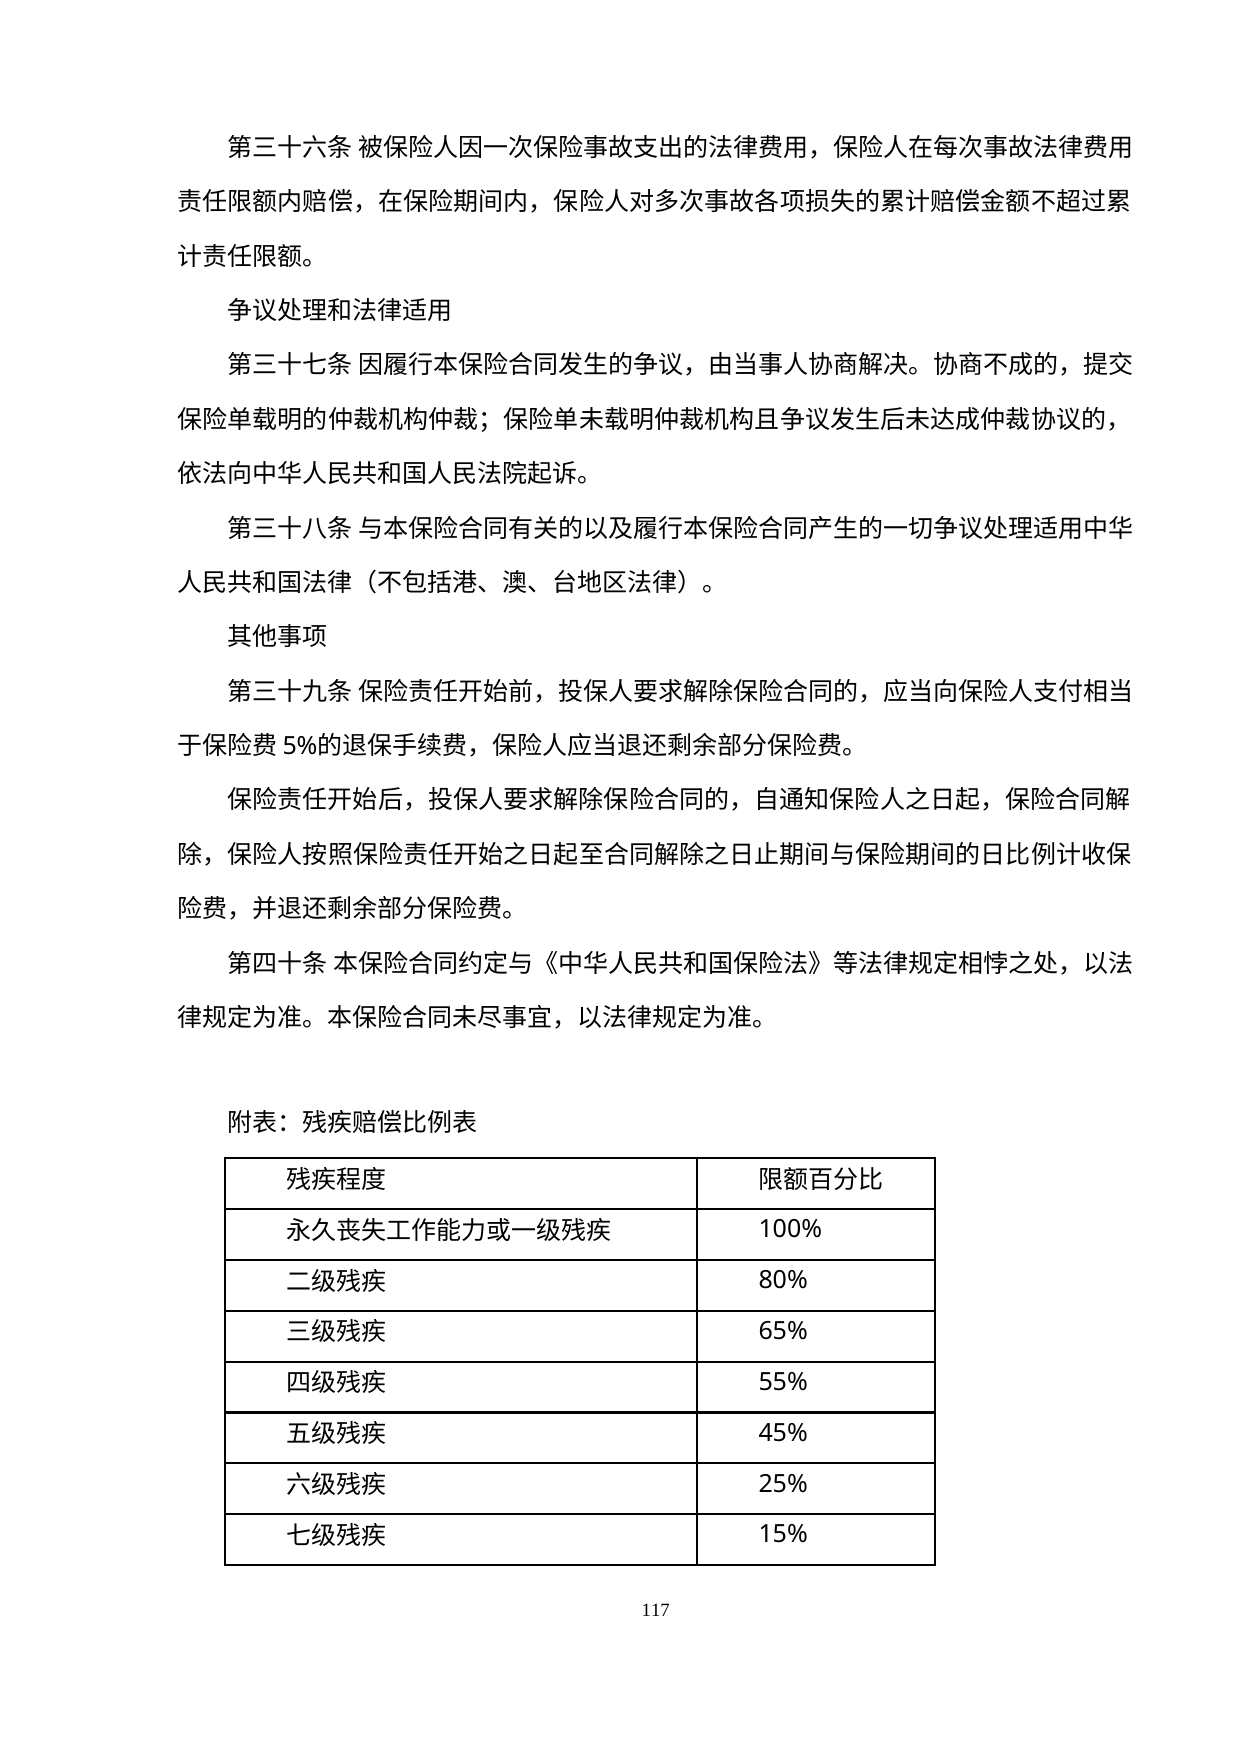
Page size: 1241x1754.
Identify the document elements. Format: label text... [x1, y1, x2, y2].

table_cell 55% [698, 1363, 934, 1411]
table_cell 65% [698, 1312, 934, 1361]
text 第三十九条 保险责任开始前，投保人要求解除保险合同的，应当向保险人支付相当于保险费5%的退保手续费，保险人应当退还剩余部分保险费。 [177, 671, 1134, 762]
table_cell 五级残疾 [226, 1414, 696, 1462]
table_cell 四级残疾 [226, 1363, 696, 1411]
table_cell 15% [698, 1515, 934, 1564]
text 第三十七条 因履行本保险合同发生的争议，由当事人协商解决。协商不成的，提交保险单载明的仲裁机构仲裁；保险单未载明仲裁机构且争议发生后未达成仲裁协议的，依法向中华人民共和国人民法院起诉。 [177, 345, 1134, 490]
table_cell 七级残疾 [226, 1515, 696, 1564]
table_cell 45% [698, 1414, 934, 1462]
text 第四十条 本保险合同约定与《中华人民共和国保险法》等法律规定相悖之处，以法律规定为准。本保险合同未尽事宜，以法律规定为准。 [177, 943, 1134, 1034]
table_cell 100% [698, 1210, 934, 1259]
text 第三十八条 与本保险合同有关的以及履行本保险合同产生的一切争议处理适用中华人民共和国法律（不包括港、澳、台地区法律）。 [177, 508, 1134, 599]
table_cell 25% [698, 1464, 934, 1513]
text 第三十六条 被保险人因一次保险事故支出的法律费用，保险人在每次事故法律费用责任限额内赔偿，在保险期间内，保险人对多次事故各项损失的累计赔偿金额不超过累计责任限额。 [177, 127, 1134, 272]
text 争议处理和法律适用 [177, 291, 1134, 327]
table_cell 六级残疾 [226, 1464, 696, 1513]
table_cell 80% [698, 1261, 934, 1310]
table_header 残疾程度 [226, 1159, 696, 1208]
table_header 限额百分比 [698, 1159, 934, 1208]
table_cell 二级残疾 [226, 1261, 696, 1310]
text 其他事项 [177, 617, 1134, 653]
text 附表：残疾赔偿比例表 [177, 1103, 1134, 1139]
table_cell 三级残疾 [226, 1312, 696, 1361]
text 保险责任开始后，投保人要求解除保险合同的，自通知保险人之日起，保险合同解除，保险人按照保险责任开始之日起至合同解除之日止期间与保险期间的日比例计收保险费，并退还剩余部分保险费。 [177, 780, 1134, 925]
table_cell 永久丧失工作能力或一级残疾 [226, 1210, 696, 1259]
